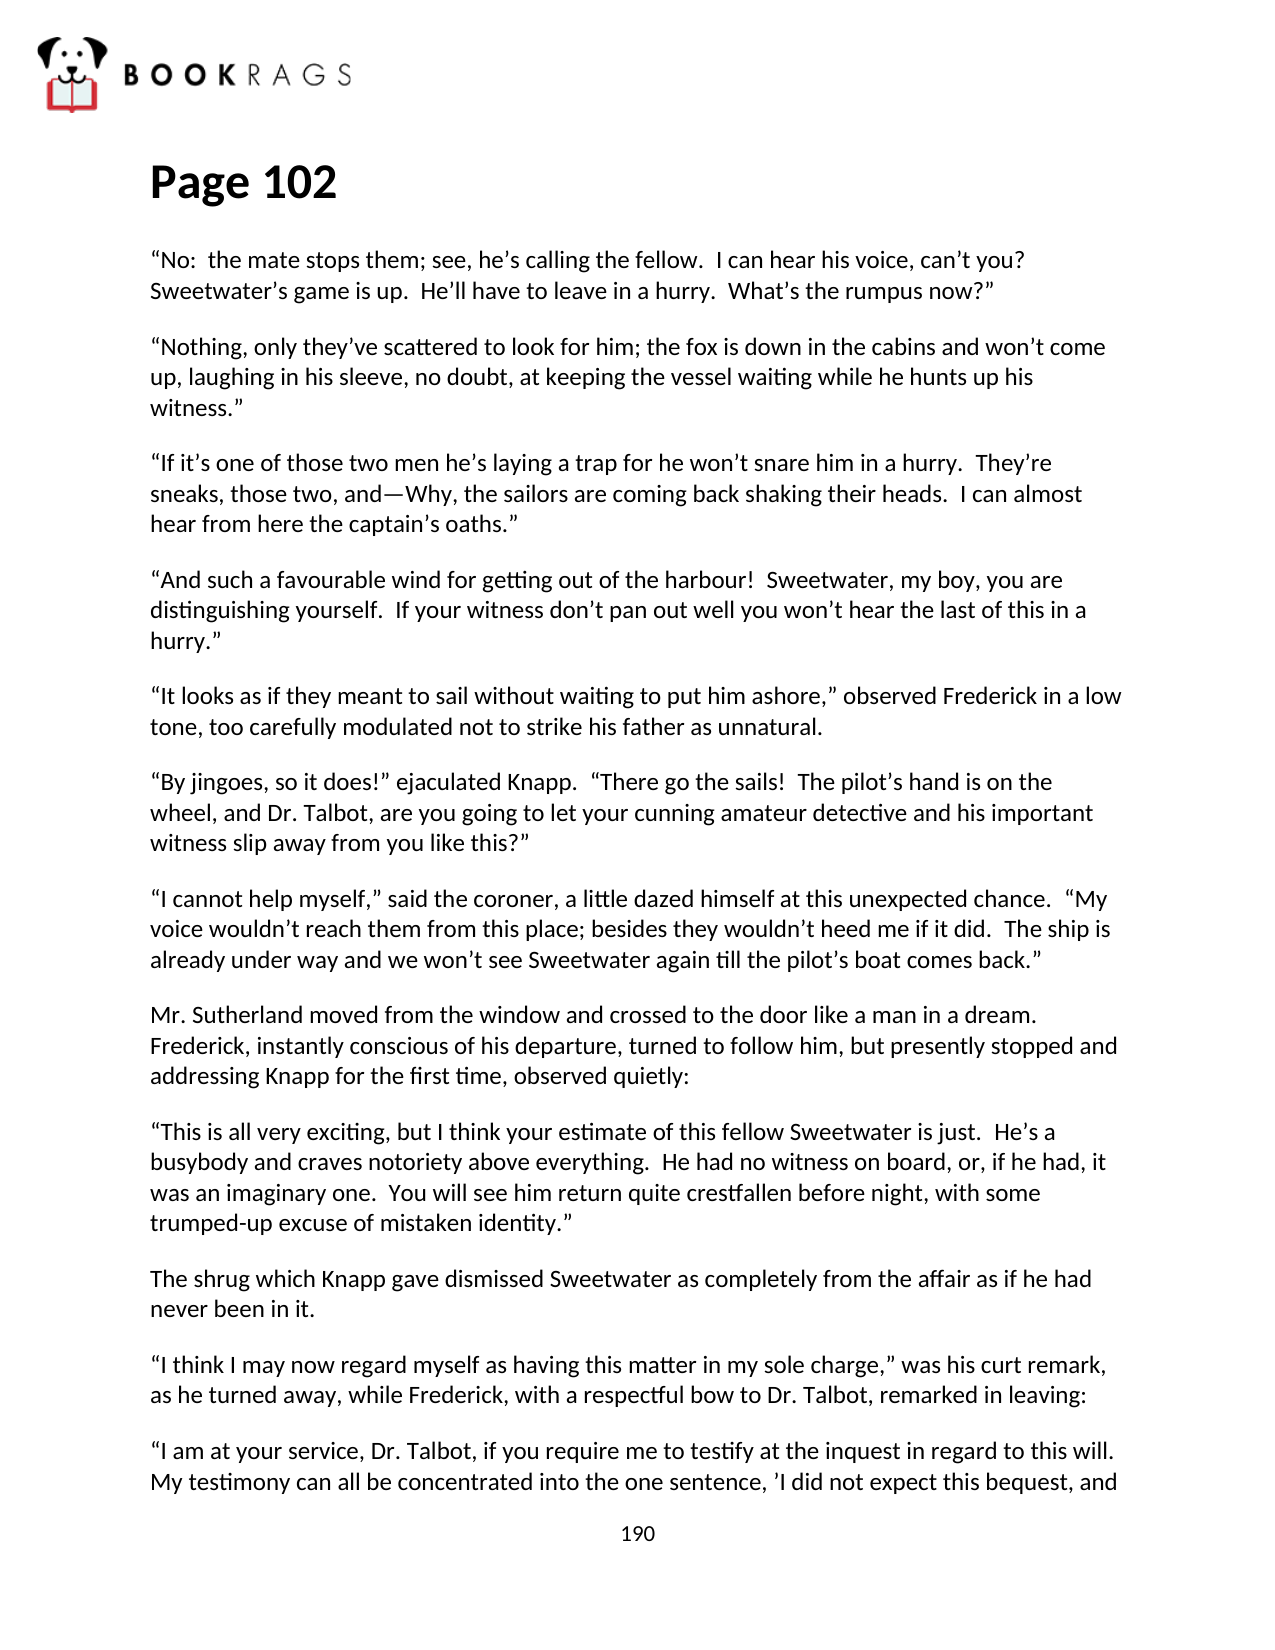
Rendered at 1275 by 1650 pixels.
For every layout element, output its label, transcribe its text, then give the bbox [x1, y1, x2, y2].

text “By jingoes, so it does!” ejaculated Knapp. “There go the sails! The pilot’s hand is on the wheel, and Dr. Talbot, are you going to let your cunning amateur detective and his important witness slip away from you like this?” [150, 766, 1125, 858]
text Mr. Sutherland moved from the window and crossed to the door like a man in a dream. Frederick, instantly conscious of his departure, turned to follow him, but presently stopped and addressing Knapp for the first time, observed quietly: [150, 999, 1125, 1091]
text “And such a favourable wind for getting out of the harbour! Sweetwater, my boy, you are distinguishing yourself. If your witness don’t pan out well you won’t hear the last of this in a hurry.” [150, 564, 1125, 655]
text “No: the mate stops them; see, he’s calling the fellow. I can hear his voice, can’t you? Sweetwater’s game is up. He’ll have to leave in a hurry. What’s the rumpus now?” [150, 244, 1125, 306]
text The shrug which Knapp gave dismissed Sweetwater as completely from the affair as if he had never been in it. [150, 1263, 1125, 1324]
text “I think I may now regard myself as having this matter in my sole charge,” was his curt remark, as he turned away, while Frederick, with a respectful bow to Dr. Talbot, remarked in leaving: [150, 1349, 1125, 1410]
text “I cannot help myself,” said the coroner, a little dazed himself at this unexpected chance. “My voice wouldn’t reach them from this place; besides they wouldn’t heed me if it did. The ship is already under way and we won’t see Sweetwater again till the pilot’s boat comes back.” [150, 883, 1125, 974]
text Page 102 [150, 150, 1125, 211]
text “If it’s one of those two men he’s laying a trap for he won’t snare him in a hurry. They’re sneaks, those two, and—­Why, the sailors are coming back shaking their heads. I can almost hear from here the captain’s oaths.” [150, 447, 1125, 539]
text “It looks as if they meant to sail without waiting to put him ashore,” observed Frederick in a low tone, too carefully modulated not to strike his father as unnatural. [150, 680, 1125, 741]
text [150, 1435, 1125, 1496]
picture [37, 37, 351, 113]
text “Nothing, only they’ve scattered to look for him; the fox is down in the cabins and won’t come up, laughing in his sleeve, no doubt, at keeping the vessel waiting while he hunts up his witness.” [150, 331, 1125, 422]
text “This is all very exciting, but I think your estimate of this fellow Sweetwater is just. He’s a busybody and craves notoriety above everything. He had no witness on board, or, if he had, it was an imaginary one. You will see him return quite crestfallen before night, with some trumped-up excuse of mistaken identity.” [150, 1116, 1125, 1238]
